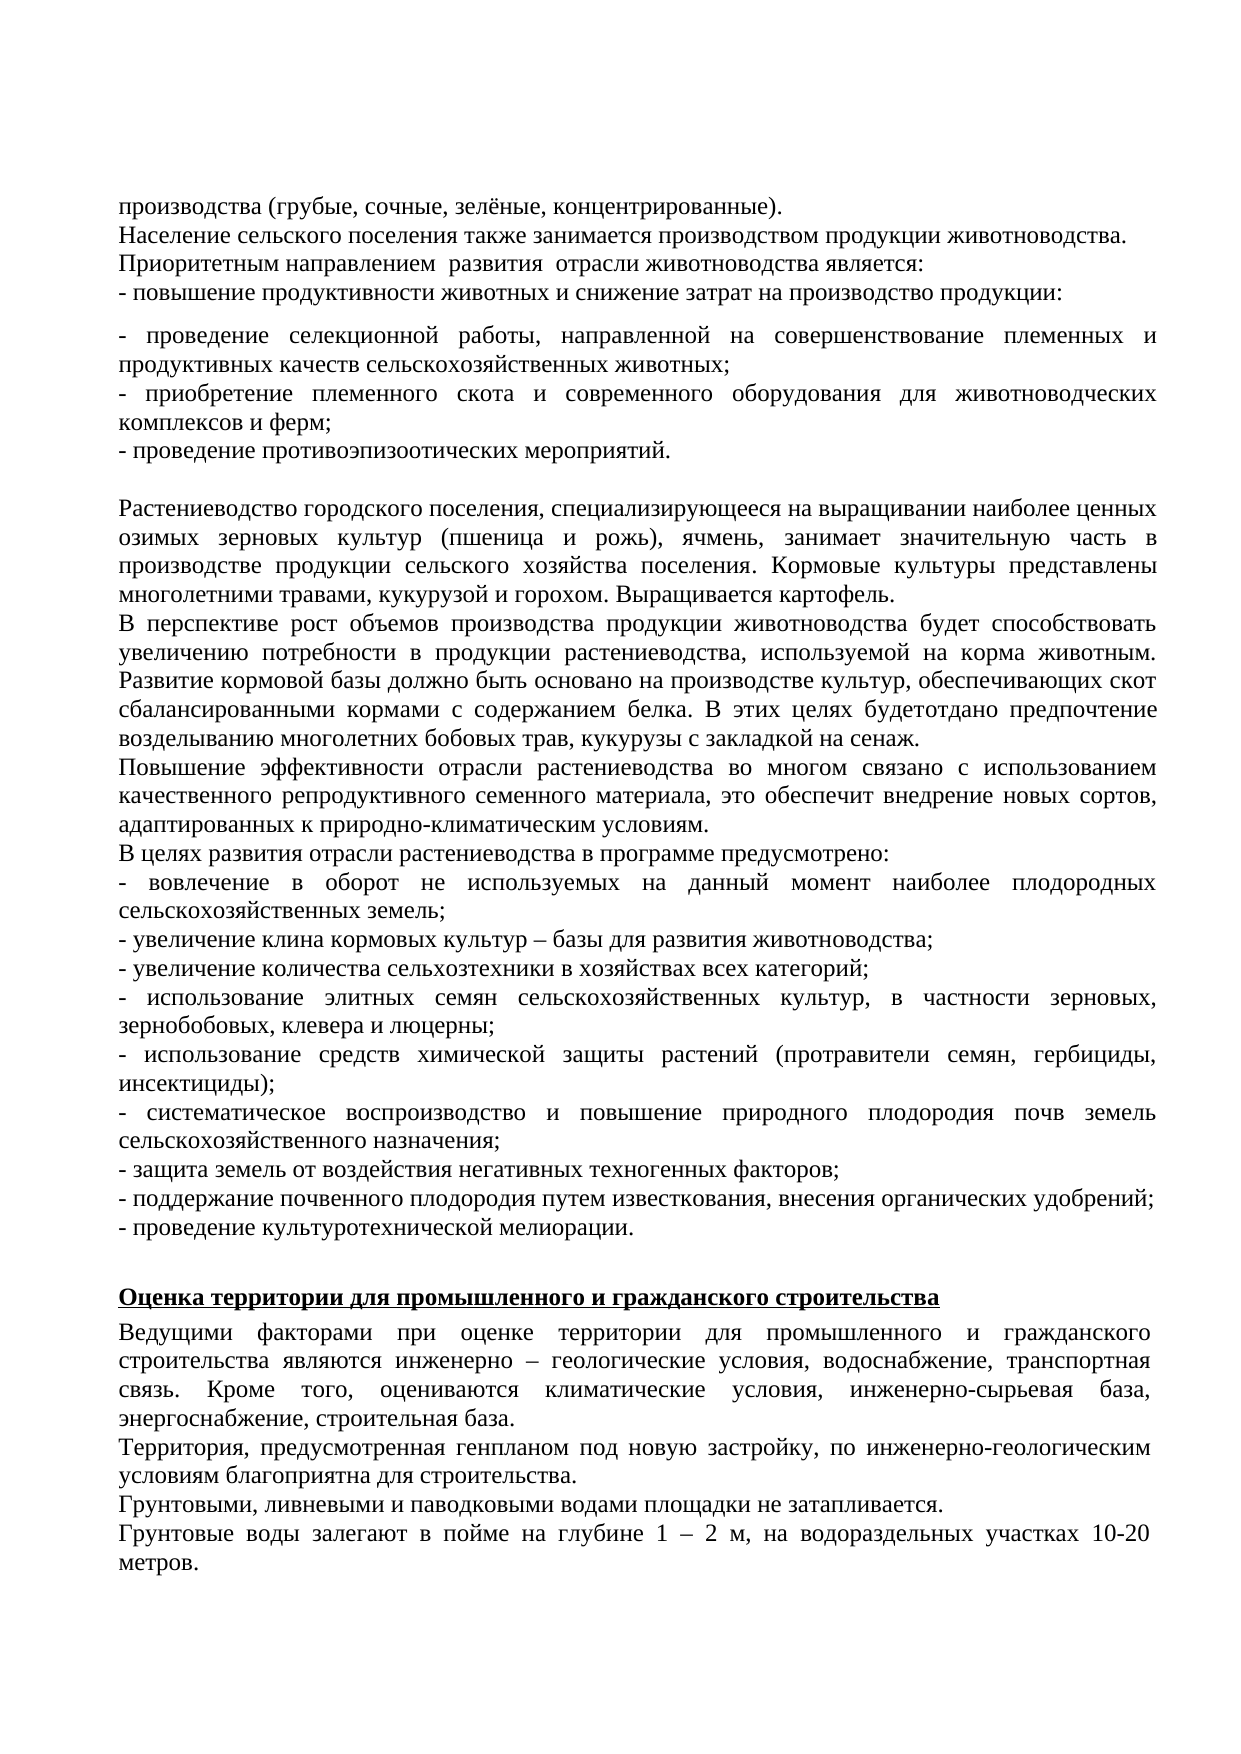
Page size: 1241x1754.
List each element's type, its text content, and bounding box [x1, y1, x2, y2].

text В целях развития отрасли растениеводства в программе предусмотрено: [118, 838, 1158, 867]
text Повышение эффективности отрасли растениеводства во многом связано с использованием качественного репродуктивного семенного материала, это обеспечит внедрение новых сортов, адаптированных к природно-климатическим условиям. [118, 752, 1158, 838]
text - повышение продуктивности животных и снижение затрат на производство продукции: [118, 277, 1158, 306]
text Ведущими факторами при оценке территории для промышленного и гражданского строительства являются инженерно – геологические условия, водоснабжение, транспортная связь. Кроме того, оцениваются климатические условия, инженерно-сырьевая база, энергоснабжение, строительная база. [118, 1317, 1152, 1432]
text - проведение селекционной работы, направленной на совершенствование племенных и продуктивных качеств сельскохозяйственных животных; [118, 320, 1158, 378]
text Оценка территории для промышленного и гражданского строительства [118, 1282, 1152, 1310]
text - приобретение племенного скота и современного оборудования для животноводческих комплексов и ферм; [118, 378, 1158, 435]
text Грунтовые воды залегают в пойме на глубине 1 – , на водораздельных участках 10-. [118, 1518, 1152, 1575]
text - проведение культуротехнической мелиорации. [118, 1212, 1158, 1240]
text - поддержание почвенного плодородия путем известкования, внесения органических удобрений; [118, 1183, 1158, 1212]
text - защита земель от воздействия негативных техногенных факторов; [118, 1154, 1158, 1183]
text В перспективе рост объемов производства продукции животноводства будет способствовать увеличению потребности в продукции растениеводства, используемой на корма животным. Развитие кормовой базы должно быть основано на производстве культур, обеспечивающих скот сбалансированными кормами с содержанием белка. В этих целях будетотдано предпочтение возделыванию многолетних бобовых трав, кукурузы с закладкой на сенаж. [118, 608, 1158, 752]
text Грунтовыми, ливневыми и паводковыми водами площадки не затапливается. [118, 1489, 1152, 1518]
text - систематическое воспроизводство и повышение природного плодородия почв земель сельскохозяйственного назначения; [118, 1097, 1158, 1154]
text - проведение противоэпизоотических мероприятий. [118, 435, 1158, 464]
text Территория, предусмотренная генпланом под новую застройку, по инженерно-геологическим условиям благоприятна для строительства. [118, 1432, 1152, 1489]
text - использование средств химической защиты растений (протравители семян, гербициды, инсектициды); [118, 1039, 1158, 1097]
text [118, 191, 1158, 220]
text Приоритетным направлением развития отрасли животноводства является: [118, 248, 1158, 277]
text - увеличение количества сельхозтехники в хозяйствах всех категорий; [118, 953, 1158, 982]
text - вовлечение в оборот не используемых на данный момент наиболее плодородных сельскохозяйственных земель; [118, 867, 1158, 924]
text - использование элитных семян сельскохозяйственных культур, в частности зерновых, зернобобовых, клевера и люцерны; [118, 982, 1158, 1039]
text Население сельского поселения также занимается производством продукции животноводства. [118, 220, 1158, 248]
text Растениеводство городского поселения, специализирующееся на выращивании наиболее ценных озимых зерновых культур (пшеница и рожь), ячмень, занимает значительную часть в производстве продукции сельского хозяйства поселения. Кормовые культуры представлены многолетними травами, кукурузой и горохом. Выращивается картофель. [118, 493, 1158, 608]
text - увеличение клина кормовых культур – базы для развития животноводства; [118, 924, 1158, 953]
